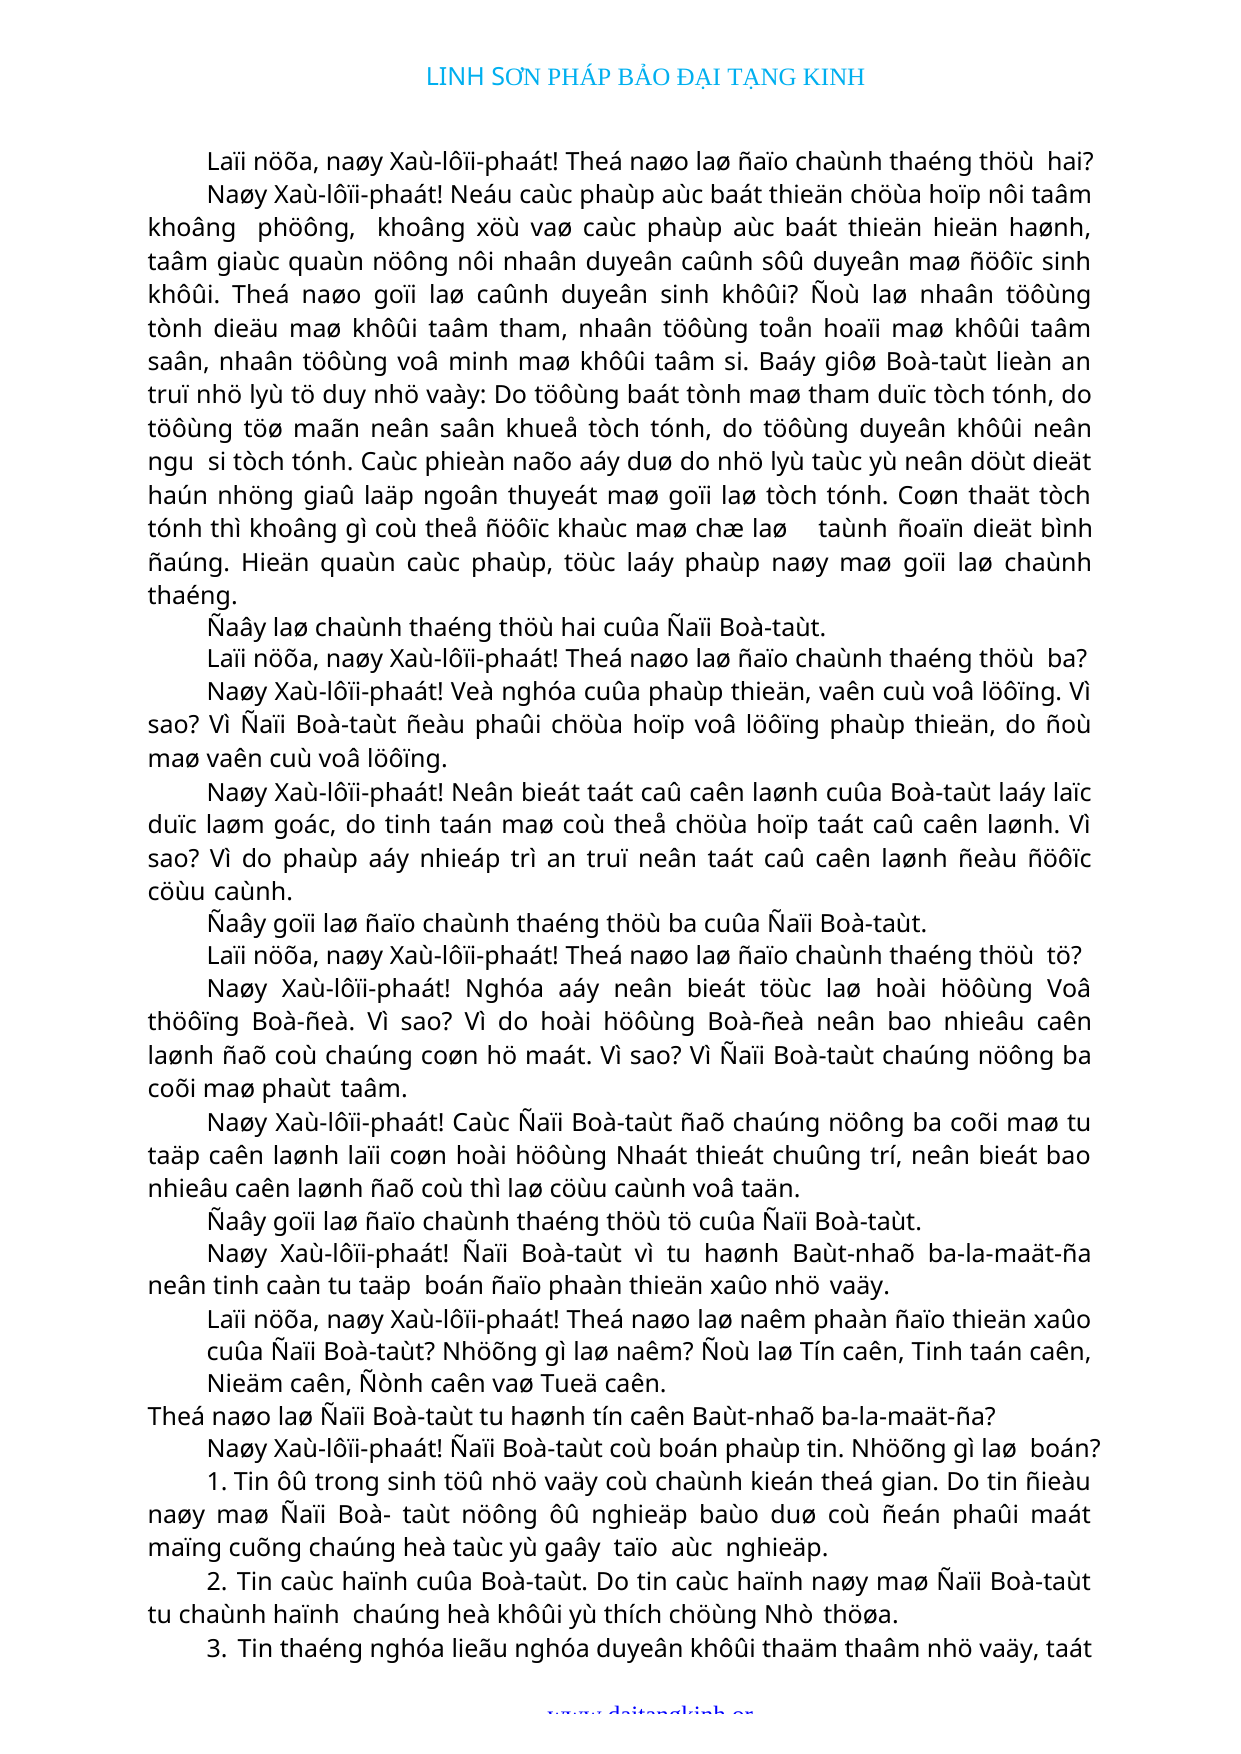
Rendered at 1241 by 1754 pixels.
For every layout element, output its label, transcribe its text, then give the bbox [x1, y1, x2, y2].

text Naøy Xaù-lôïi-phaát! Nghóa aáy neân bieát töùc laø hoài höôùng Voâ thöôïng Boà-ñeà. Vì sao? Vì do hoài höôùng Boà-ñeà neân bao nhieâu caên laønh ñaõ coù chaúng coøn hö maát. Vì sao? Vì Ñaïi Boà-taùt chaúng nöông ba coõi maø phaùt taâm. [147, 971, 1093, 1105]
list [147, 1631, 1093, 1664]
text Naøy Xaù-lôïi-phaát! Caùc Ñaïi Boà-taùt ñaõ chaúng nöông ba coõi maø tu taäp caên laønh laïi coøn hoài höôùng Nhaát thieát chuûng trí, neân bieát bao nhieâu caên laønh ñaõ coù thì laø cöùu caùnh voâ taän. [147, 1105, 1093, 1205]
text Laïi nöõa, naøy Xaù-lôïi-phaát! Theá naøo laø ñaïo chaùnh thaéng thöù ba? [206, 642, 1105, 674]
text Naøy Xaù-lôïi-phaát! Ñaïi Boà-taùt coù boán phaùp tin. Nhöõng gì laø boán? [206, 1432, 1105, 1464]
text Laïi nöõa, naøy Xaù-lôïi-phaát! Theá naøo laø ñaïo chaùnh thaéng thöù hai? [206, 145, 1105, 177]
text Ñaây goïi laø ñaïo chaùnh thaéng thöù ba cuûa Ñaïi Boà-taùt. [206, 908, 1105, 939]
list Tin caùc haïnh cuûa Boà-taùt. Do tin caùc haïnh naøy maø Ñaïi Boà-taùt tu chaùnh haïnh chaúng heà khôûi yù thích chöùng Nhò thöøa. [147, 1564, 1093, 1631]
text Laïi nöõa, naøy Xaù-lôïi-phaát! Theá naøo laø ñaïo chaùnh thaéng thöù tö? [206, 939, 1105, 971]
text Ñaây goïi laø ñaïo chaùnh thaéng thöù tö cuûa Ñaïi Boà-taùt. [206, 1205, 1105, 1236]
text Laïi nöõa, naøy Xaù-lôïi-phaát! Theá naøo laø naêm phaàn ñaïo thieän xaûo cuûa Ñaïi Boà-taùt? Nhöõng gì laø naêm? Ñoù laø Tín caên, Tinh taán caên, Nieäm caên, Ñònh caên vaø Tueä caên. [206, 1302, 1093, 1400]
text Ñaây laø chaùnh thaéng thöù hai cuûa Ñaïi Boà-taùt. [206, 612, 1105, 642]
text Naøy Xaù-lôïi-phaát! Neân bieát taát caû caên laønh cuûa Boà-taùt laáy laïc duïc laøm goác, do tinh taán maø coù theå chöùa hoïp taát caû caên laønh. Vì sao? Vì do phaùp aáy nhieáp trì an truï neân taát caû caên laønh ñeàu ñöôïc cöùu caùnh. [147, 774, 1093, 908]
text Naøy Xaù-lôïi-phaát! Veà nghóa cuûa phaùp thieän, vaên cuù voâ löôïng. Vì sao? Vì Ñaïi Boà-taùt ñeàu phaûi chöùa hoïp voâ löôïng phaùp thieän, do ñoù maø vaên cuù voâ löôïng. [147, 674, 1093, 774]
text Theá naøo laø Ñaïi Boà-taùt tu haønh tín caên Baùt-nhaõ ba-la-maät-ña? [147, 1400, 1105, 1432]
list Tin ôû trong sinh töû nhö vaäy coù chaùnh kieán theá gian. Do tin ñieàu naøy maø Ñaïi Boà- taùt nöông ôû nghieäp baùo duø coù ñeán phaûi maát maïng cuõng chaúng heà taùc yù gaây taïo aùc nghieäp. [147, 1464, 1093, 1564]
text Naøy Xaù-lôïi-phaát! Neáu caùc phaùp aùc baát thieän chöùa hoïp nôi taâm khoâng phöông, khoâng xöù vaø caùc phaùp aùc baát thieän hieän haønh, taâm giaùc quaùn nöông nôi nhaân duyeân caûnh sôû duyeân maø ñöôïc sinh khôûi. Theá naøo goïi laø caûnh duyeân sinh khôûi? Ñoù laø nhaân töôùng tònh dieäu maø khôûi taâm tham, nhaân töôùng toån hoaïi maø khôûi taâm saân, nhaân töôùng voâ minh maø khôûi taâm si. Baáy giôø Boà-taùt lieàn an truï nhö lyù tö duy nhö vaày: Do töôùng baát tònh maø tham duïc tòch tónh, do töôùng töø maãn neân saân khueå tòch tónh, do töôùng duyeân khôûi neân ngu si tòch tónh. Caùc phieàn naõo aáy duø do nhö lyù taùc yù neân döùt dieät haún nhöng giaû laäp ngoân thuyeát maø goïi laø tòch tónh. Coøn thaät tòch tónh thì khoâng gì coù theå ñöôïc khaùc maø chæ laø taùnh ñoaïn dieät bình ñaúng. Hieän quaùn caùc phaùp, töùc laáy phaùp naøy maø goïi laø chaùnh thaéng. [147, 177, 1093, 612]
text Naøy Xaù-lôïi-phaát! Ñaïi Boà-taùt vì tu haønh Baùt-nhaõ ba-la-maät-ña neân tinh caàn tu taäp boán ñaïo phaàn thieän xaûo nhö vaäy. [147, 1236, 1092, 1302]
